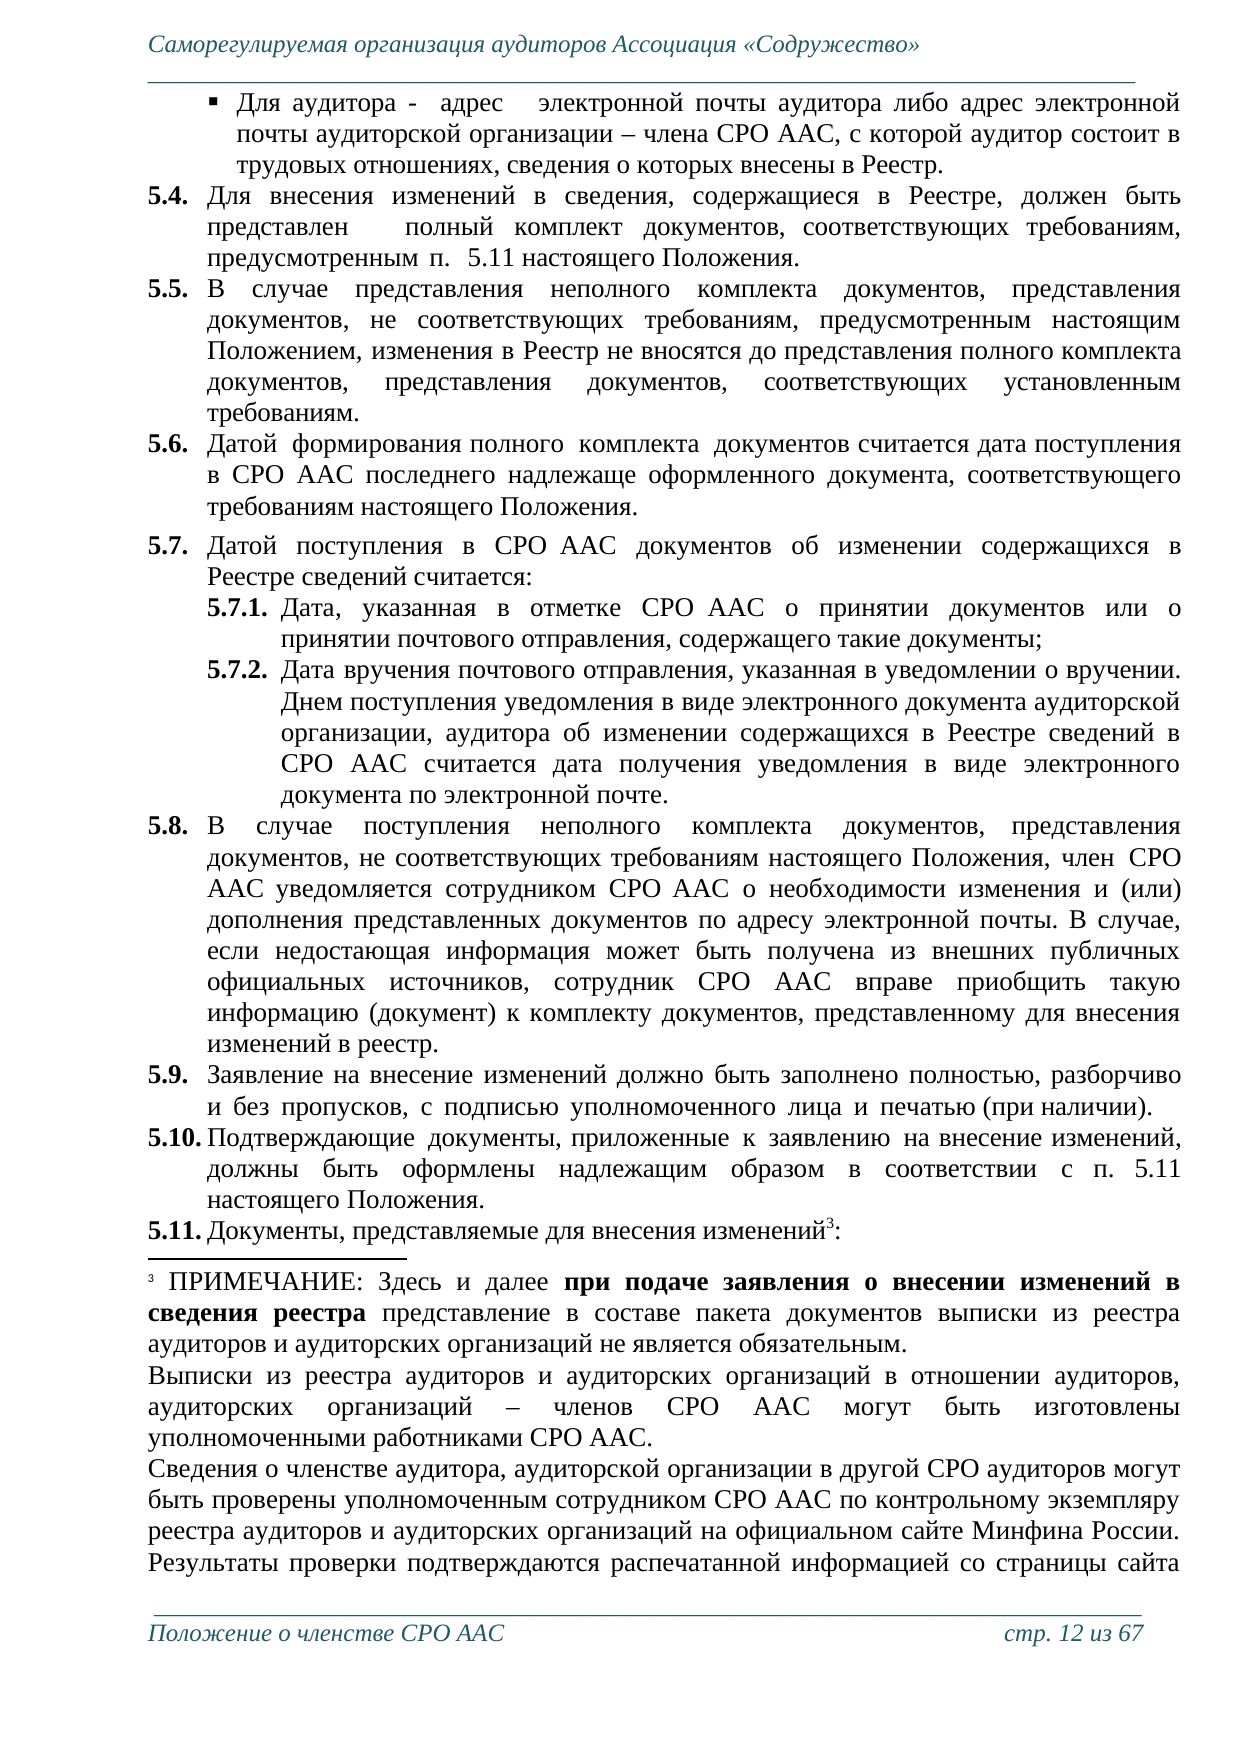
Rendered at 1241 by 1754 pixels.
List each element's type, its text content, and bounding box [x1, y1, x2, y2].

list Дата вручения почтового отправления, указанная в уведомлении о вручении. Днем поступления уведомления в виде электронного документа аудиторской организации, аудитора об изменении содержащихся в Реестре сведений в СРО ААС считается дата получения уведомления в виде электронного документа по электронной почте. [207, 654, 1181, 809]
list Заявление на внесение изменений должно быть заполнено полностью, разборчиво и без пропусков, с подписью уполномоченного лица и печатью (при наличии). [148, 1059, 1181, 1121]
list Датой поступления в СРО ААС документов об изменении содержащихся в Реестре сведений считается: [148, 529, 1181, 591]
list Датой формирования полного комплекта документов считается дата поступления в СРО ААС последнего надлежаще оформленного документа, соответствующего требованиям настоящего Положения. [148, 428, 1181, 521]
list Документы, представляемые для внесения изменений: [148, 1214, 1181, 1246]
list Для внесения изменений в сведения, содержащиеся в Реестре, должен быть представлен полный комплект документов, соответствующих требованиям, предусмотренным п. 5.11 настоящего Положения. [148, 179, 1181, 273]
list Дата, указанная в отметке СРО ААС о принятии документов или о принятии почтового отправления, содержащего такие документы; [207, 591, 1181, 654]
list Подтверждающие документы, приложенные к заявлению на внесение изменений, должны быть оформлены надлежащим образом в соответствии с п. 5.11 настоящего Положения. [148, 1121, 1181, 1214]
list В случае поступления неполного комплекта документов, представления документов, не соответствующих требованиям настоящего Положения, член СРО ААС уведомляется сотрудником СРО ААС о необходимости изменения и (или) дополнения представленных документов по адресу электронной почты. В случае, если недостающая информация может быть получена из внешних публичных официальных источников, сотрудник СРО ААС вправе приобщить такую информацию (документ) к комплекту документов, представленному для внесения изменений в реестр. [148, 809, 1181, 1059]
list Для аудитора - адрес электронной почты аудитора либо адрес электронной почты аудиторской организации – члена СРО ААС, с которой аудитор состоит в трудовых отношениях, сведения о которых внесены в Реестр. [207, 86, 1181, 179]
list В случае представления неполного комплекта документов, представления документов, не соответствующих требованиям, предусмотренным настоящим Положением, изменения в Реестр не вносятся до представления полного комплекта документов, представления документов, соответствующих установленным требованиям. [148, 273, 1181, 428]
